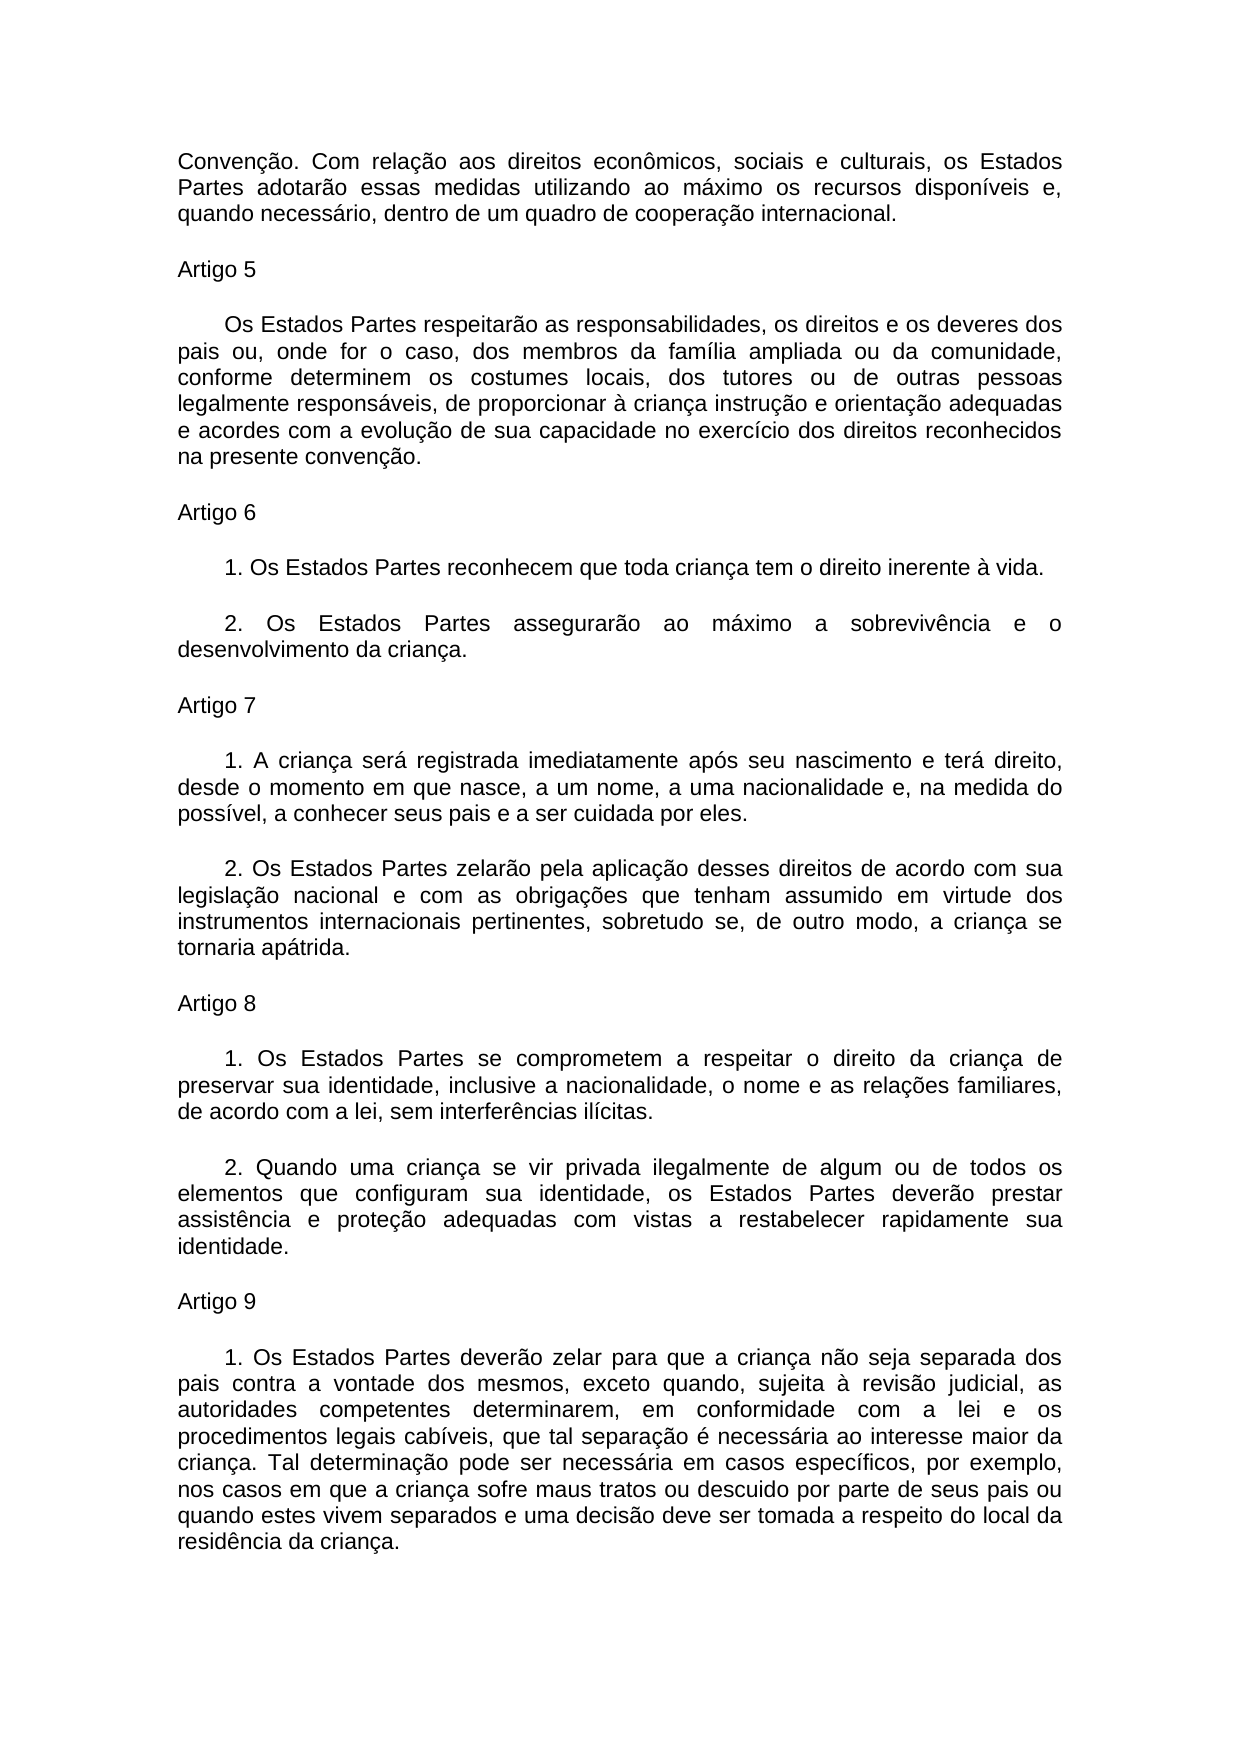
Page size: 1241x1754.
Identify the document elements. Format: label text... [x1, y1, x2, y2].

text Os Estados Partes respeitarão as responsabilidades, os direitos e os deveres dos pais ou, onde for o caso, dos membros da família ampliada ou da comunidade, conforme determinem os costumes locais, dos tutores ou de outras pessoas legalmente responsáveis, de proporcionar à criança instrução e orientação adequadas e acordes com a evolução de sua capacidade no exercício dos direitos reconhecidos na presente convenção. [177, 311, 1063, 469]
text Artigo 6 [177, 499, 1063, 525]
text 2. Quando uma criança se vir privada ilegalmente de algum ou de todos os elementos que configuram sua identidade, os Estados Partes deverão prestar assistência e proteção adequadas com vistas a restabelecer rapidamente sua identidade. [177, 1154, 1063, 1259]
text 1. A criança será registrada imediatamente após seu nascimento e terá direito, desde o momento em que nasce, a um nome, a uma nacionalidade e, na medida do possível, a conhecer seus pais e a ser cuidada por eles. [177, 747, 1063, 826]
text Artigo 8 [177, 990, 1063, 1016]
text 2. Os Estados Partes zelarão pela aplicação desses direitos de acordo com sua legislação nacional e com as obrigações que tenham assumido em virtude dos instrumentos internacionais pertinentes, sobretudo se, de outro modo, a criança se tornaria apátrida. [177, 855, 1063, 961]
text 2. Os Estados Partes assegurarão ao máximo a sobrevivência e o desenvolvimento da criança. [177, 610, 1063, 662]
text 1. Os Estados Partes se comprometem a respeitar o direito da criança de preservar sua identidade, inclusive a nacionalidade, o nome e as relações familiares, de acordo com a lei, sem interferências ilícitas. [177, 1045, 1063, 1124]
text Artigo 5 [177, 256, 1063, 282]
text 1. Os Estados Partes reconhecem que toda criança tem o direito inerente à vida. [177, 554, 1063, 581]
text 1. Os Estados Partes deverão zelar para que a criança não seja separada dos pais contra a vontade dos mesmos, exceto quando, sujeita à revisão judicial, as autoridades competentes determinarem, em conformidade com a lei e os procedimentos legais cabíveis, que tal separação é necessária ao interesse maior da criança. Tal determinação pode ser necessária em casos específicos, por exemplo, nos casos em que a criança sofre maus tratos ou descuido por parte de seus pais ou quando estes vivem separados e uma decisão deve ser tomada a respeito do local da residência da criança. [177, 1344, 1063, 1554]
text Artigo 7 [177, 692, 1063, 718]
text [177, 148, 1063, 227]
text Artigo 9 [177, 1288, 1063, 1314]
